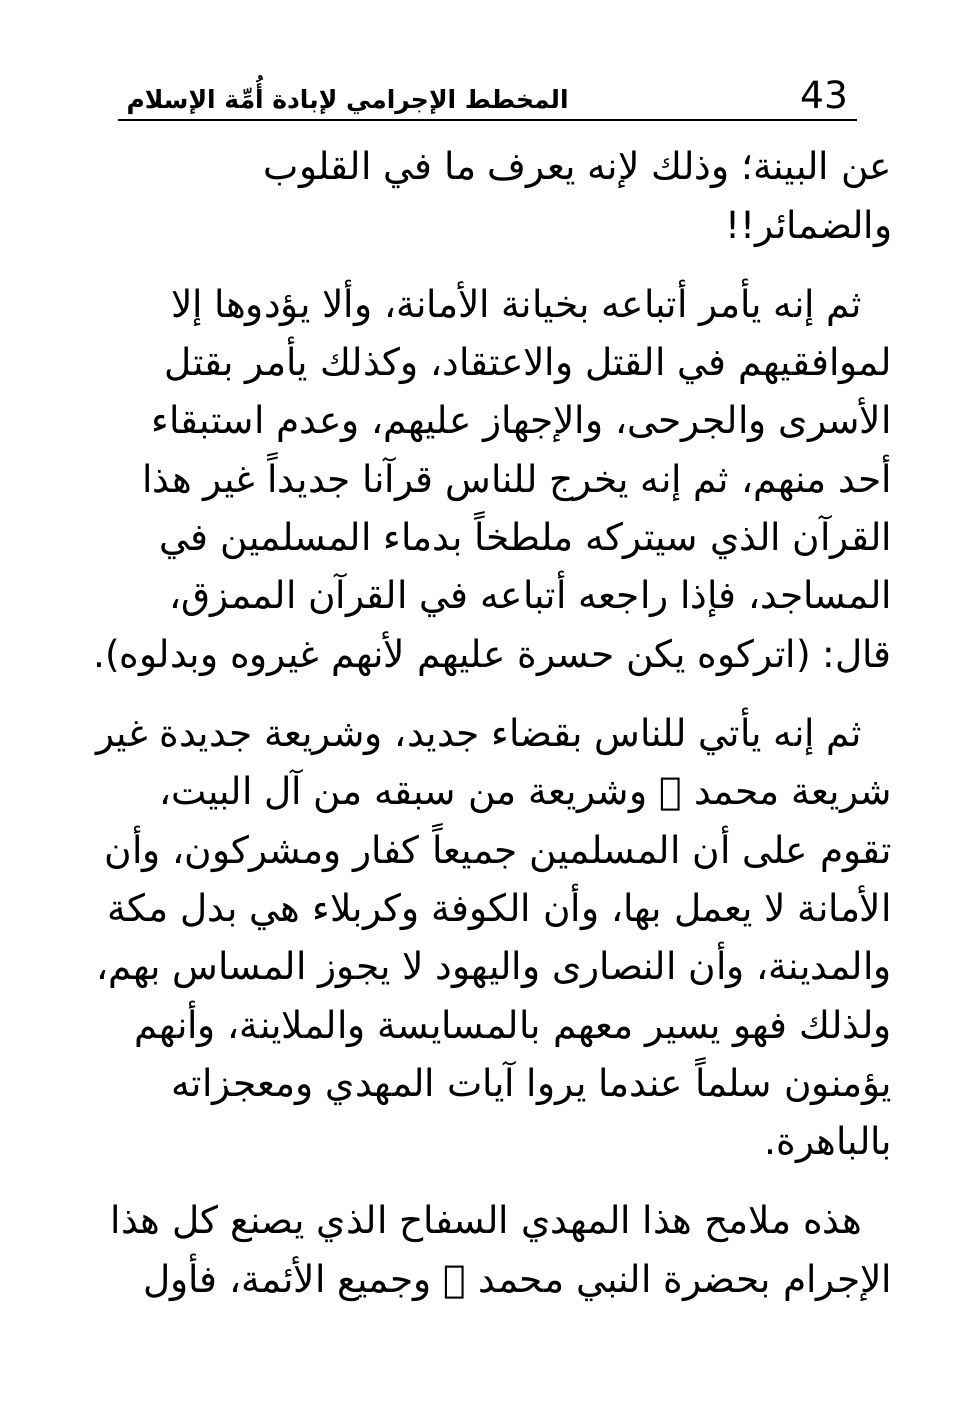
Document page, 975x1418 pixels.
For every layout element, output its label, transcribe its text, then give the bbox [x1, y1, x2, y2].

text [89, 1187, 892, 1304]
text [89, 133, 892, 250]
text ثم إنه يأمر أتباعه بخيانة الأمانة، وألا يؤدوها إلا لموافقيهم في القتل والاعتقاد، وكذلك يأمر بقتل الأسرى والجرحى، والإجهاز عليهم، وعدم استبقاء أحد منهم، ثم إنه يخرج للناس قرآنا جديداً غير هذا القرآن الذي سيتركه ملطخاً بدماء المسلمين في المساجد، فإذا راجعه أتباعه في القرآن الممزق، قال: (اتركوه يكن حسرة عليهم لأنهم غيروه وبدلوه). [89, 271, 892, 679]
text ثم إنه يأتي للناس بقضاء جديد، وشريعة جديدة غير شريعة محمد وشريعة من سبقه من آل البيت، تقوم على أن المسلمين جميعاً كفار ومشركون، وأن الأمانة لا يعمل بها، وأن الكوفة وكربلاء هي بدل مكة والمدينة، وأن النصارى واليهود لا يجوز المساس بهم، ولذلك فهو يسير معهم بالمسايسة والملاينة، وأنهم يؤمنون سلماً عندما يروا آيات المهدي ومعجزاته بالباهرة. [89, 700, 892, 1166]
